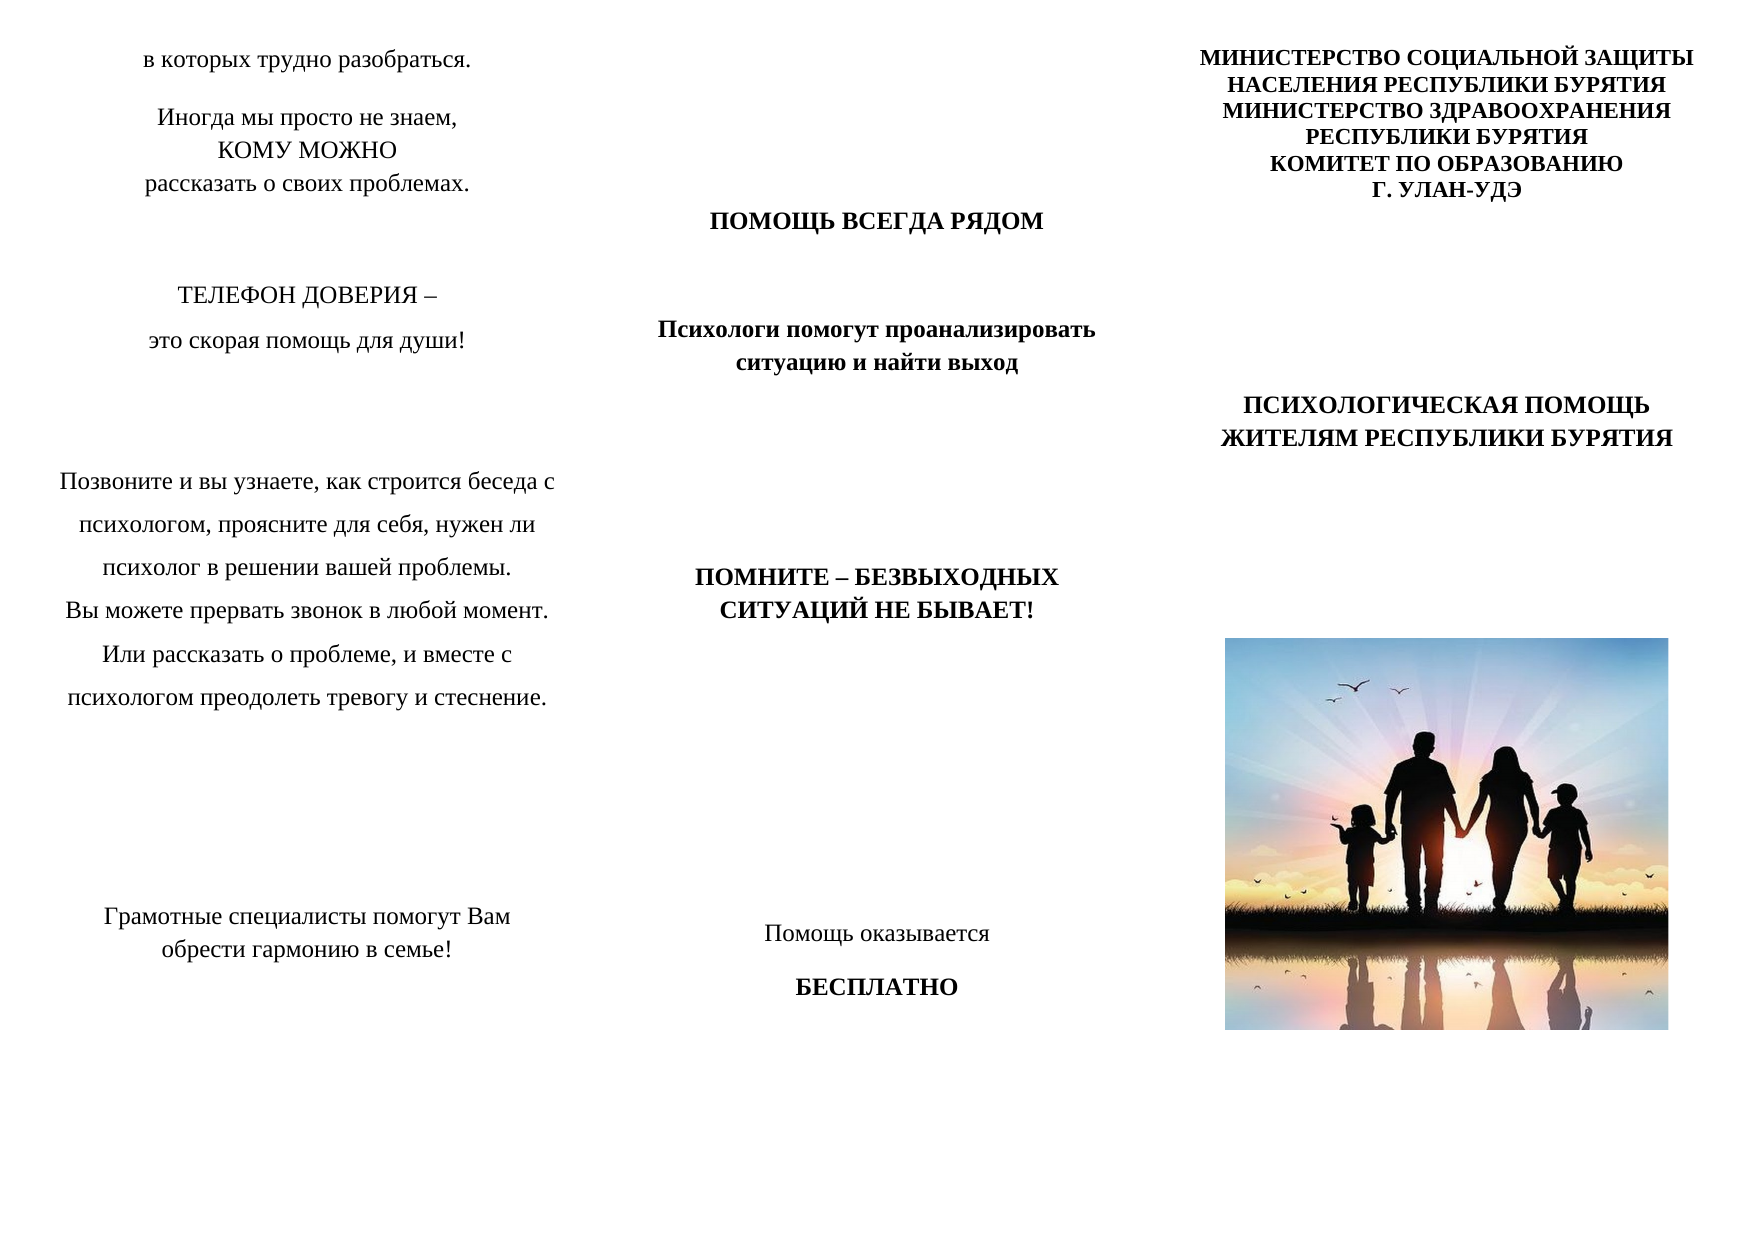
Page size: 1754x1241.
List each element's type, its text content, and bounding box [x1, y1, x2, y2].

text рассказать о своих проблемах. [59, 168, 555, 197]
picture [1225, 638, 1669, 1030]
text это скорая помощь для души! [59, 326, 555, 354]
text РЕСПУБЛИКИ БУРЯТИЯ [1199, 123, 1695, 150]
text ПСИХОЛОГИЧЕСКАЯ ПОМОЩЬ ЖИТЕЛЯМ РЕСПУБЛИКИ БУРЯТИЯ [1199, 390, 1695, 452]
text КОМИТЕТ ПО ОБРАЗОВАНИЮ [1199, 150, 1695, 176]
text ПОМОЩЬ ВСЕГДА РЯДОМ [629, 206, 1125, 235]
text Помощь оказывается [629, 918, 1125, 947]
text МИНИСТЕРСТВО СОЦИАЛЬНОЙ ЗАЩИТЫ НАСЕЛЕНИЯ РЕСПУБЛИКИ БУРЯТИЯ [1199, 44, 1695, 97]
text Г. УЛАН-УДЭ [1199, 176, 1695, 202]
text БЕСПЛАТНО [629, 972, 1125, 1001]
text в которых трудно разобраться. [59, 44, 555, 73]
text КОМУ МОЖНО [59, 135, 555, 164]
text Грамотные специалисты помогут Вам обрести гармонию в семье! [59, 901, 555, 963]
text Иногда мы просто не знаем, [59, 102, 555, 131]
text МИНИСТЕРСТВО ЗДРАВООХРАНЕНИЯ [1199, 97, 1695, 123]
text ТЕЛЕФОН ДОВЕРИЯ – [59, 280, 555, 309]
text ПОМНИТЕ – БЕЗВЫХОДНЫХ СИТУАЦИЙ НЕ БЫВАЕТ! [629, 562, 1125, 624]
text Вы можете прервать звонок в любой момент. Или рассказать о проблеме, и вместе с психологом преодолеть тревогу и стеснение. [59, 596, 555, 711]
text Позвоните и вы узнаете, как строится беседа с психологом, проясните для себя, нужен ли психолог в решении вашей проблемы. [59, 495, 555, 581]
text Психологи помогут проанализировать ситуацию и найти выход [629, 314, 1125, 375]
